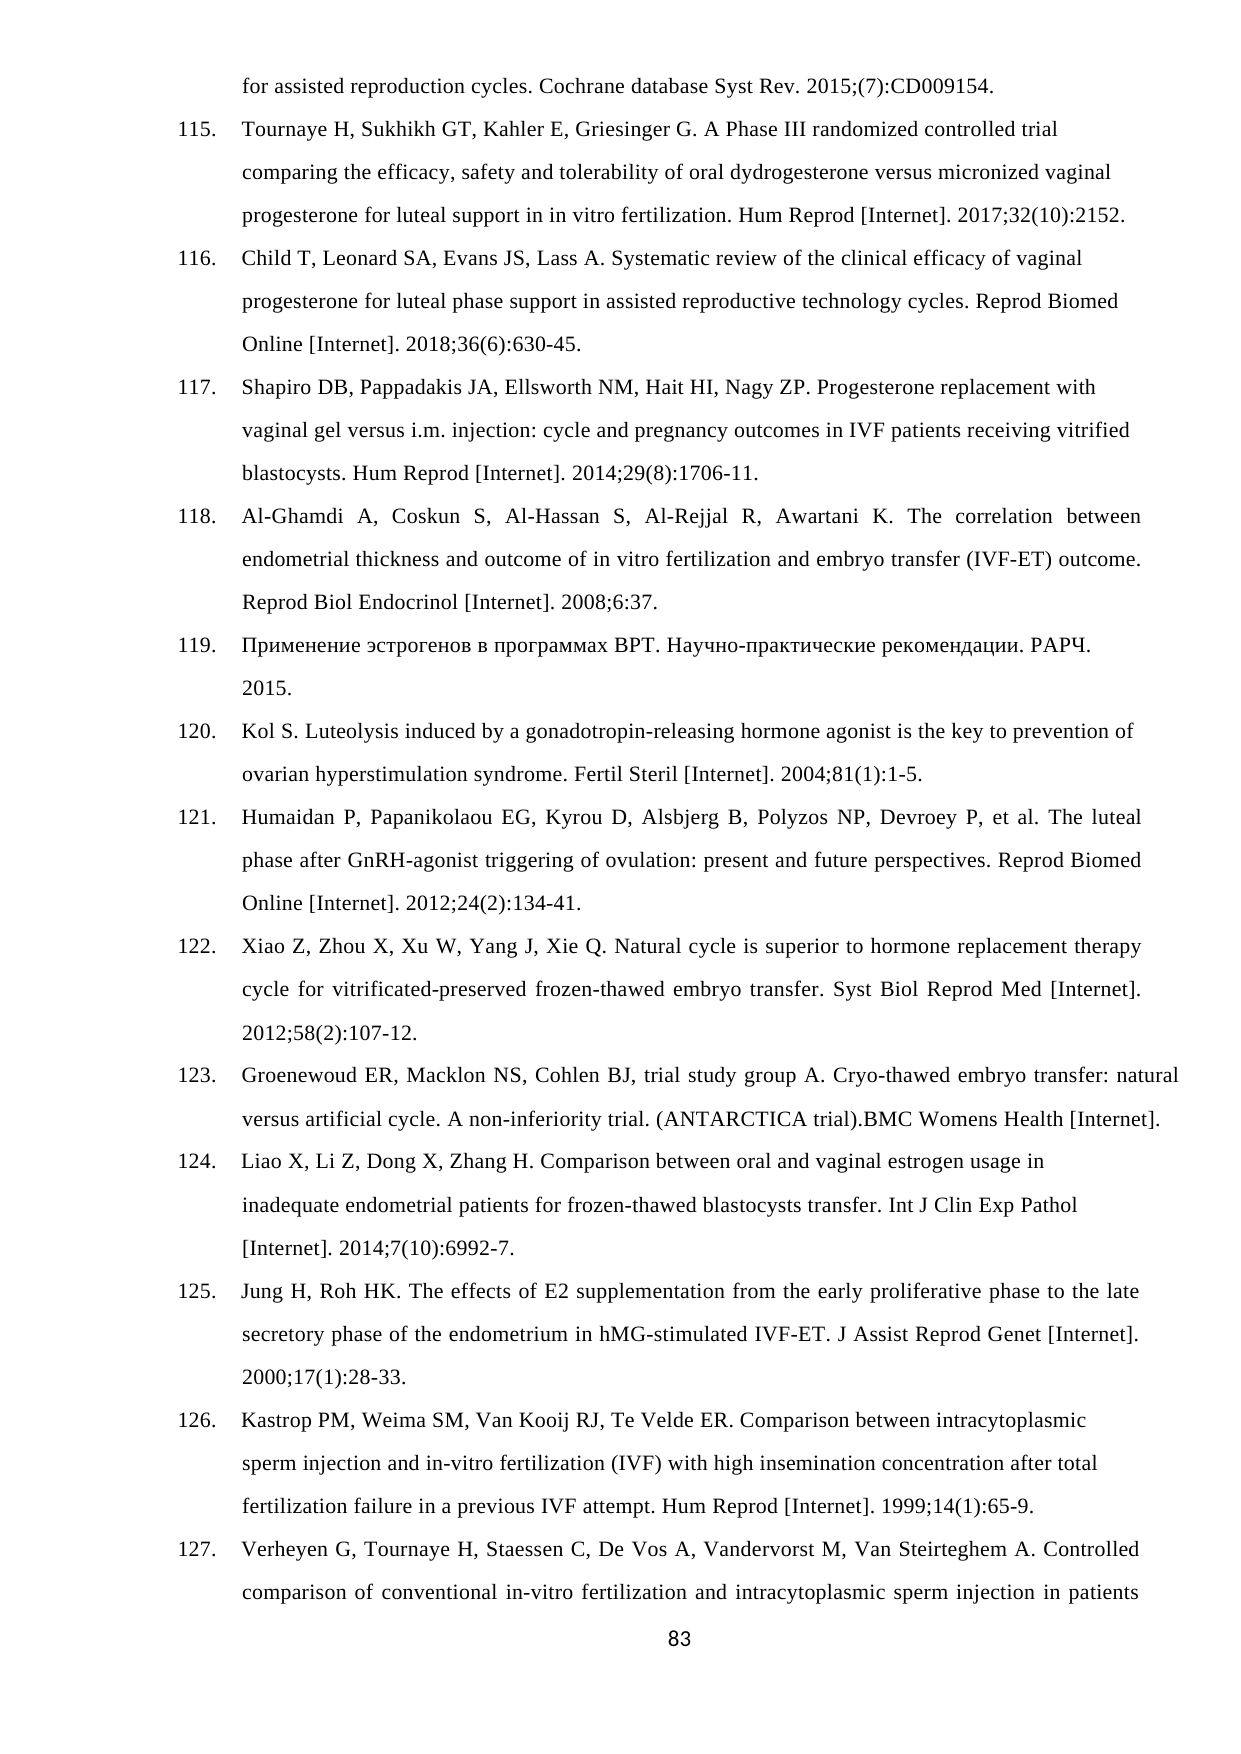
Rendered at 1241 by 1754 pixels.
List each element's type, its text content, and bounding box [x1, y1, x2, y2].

list Liao X, Li Z, Dong X, Zhang H. Comparison between oral and vaginal estrogen usage in inadequate endometrial patients for frozen-thawed blastocysts transfer. Int J Clin Exp Pathol [Internet]. 2014;7(10):6992-7. [177, 1134, 1142, 1264]
list Al-Ghamdi A, Coskun S, Al-Hassan S, Al-Rejjal R, Awartani K. The correlation between endometrial thickness and outcome of in vitro fertilization and embryo transfer (IVF-ET) outcome. Reprod Biol Endocrinol [Internet]. 2008;6:37. [177, 489, 1144, 618]
list Применение эстрогенов в программах ВРТ. Научно-практические рекомендации. РАРЧ. 2015. [177, 618, 1144, 704]
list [177, 59, 1144, 102]
list Jung H, Roh HK. The effects of E2 supplementation from the early proliferative phase to the late secretory phase of the endometrium in hMG-stimulated IVF-ET. J Assist Reprod Genet [Internet]. 2000;17(1):28-33. [177, 1264, 1142, 1393]
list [177, 1522, 1142, 1608]
list Tournaye H, Sukhikh GT, Kahler E, Griesinger G. A Phase III randomized controlled trial comparing the efficacy, safety and tolerability of oral dydrogesterone versus micronized vaginal progesterone for luteal support in in vitro fertilization. Hum Reprod [Internet]. 2017;32(10):2152. [177, 102, 1144, 231]
list Kol S. Luteolysis induced by a gonadotropin-releasing hormone agonist is the key to prevention of ovarian hyperstimulation syndrome. Fertil Steril [Internet]. 2004;81(1):1-5. [177, 704, 1144, 790]
list Child T, Leonard SA, Evans JS, Lass A. Systematic review of the clinical efficacy of vaginal progesterone for luteal phase support in assisted reproductive technology cycles. Reprod Biomed Online [Internet]. 2018;36(6):630-45. [177, 231, 1144, 360]
list Groenewoud ER, Macklon NS, Cohlen BJ, trial study group A. Cryo-thawed embryo transfer: natural versus artificial cycle. A non-inferiority trial. (ANTARCTICA trial).BMC Womens Health [Internet]. [177, 1048, 1181, 1134]
list Xiao Z, Zhou X, Xu W, Yang J, Xie Q. Natural cycle is superior to hormone replacement therapy cycle for vitrificated-preserved frozen-thawed embryo transfer. Syst Biol Reprod Med [Internet]. 2012;58(2):107-12. [177, 919, 1144, 1048]
list Humaidan P, Papanikolaou EG, Kyrou D, Alsbjerg B, Polyzos NP, Devroey P, et al. The luteal phase after GnRH-agonist triggering of ovulation: present and future perspectives. Reprod Biomed Online [Internet]. 2012;24(2):134-41. [177, 790, 1144, 919]
list Kastrop PM, Weima SM, Van Kooij RJ, Te Velde ER. Comparison between intracytoplasmic sperm injection and in-vitro fertilization (IVF) with high insemination concentration after total fertilization failure in a previous IVF attempt. Hum Reprod [Internet]. 1999;14(1):65-9. [177, 1393, 1142, 1522]
list Shapiro DB, Pappadakis JA, Ellsworth NM, Hait HI, Nagy ZP. Progesterone replacement with vaginal gel versus i.m. injection: cycle and pregnancy outcomes in IVF patients receiving vitrified blastocysts. Hum Reprod [Internet]. 2014;29(8):1706-11. [177, 360, 1144, 489]
